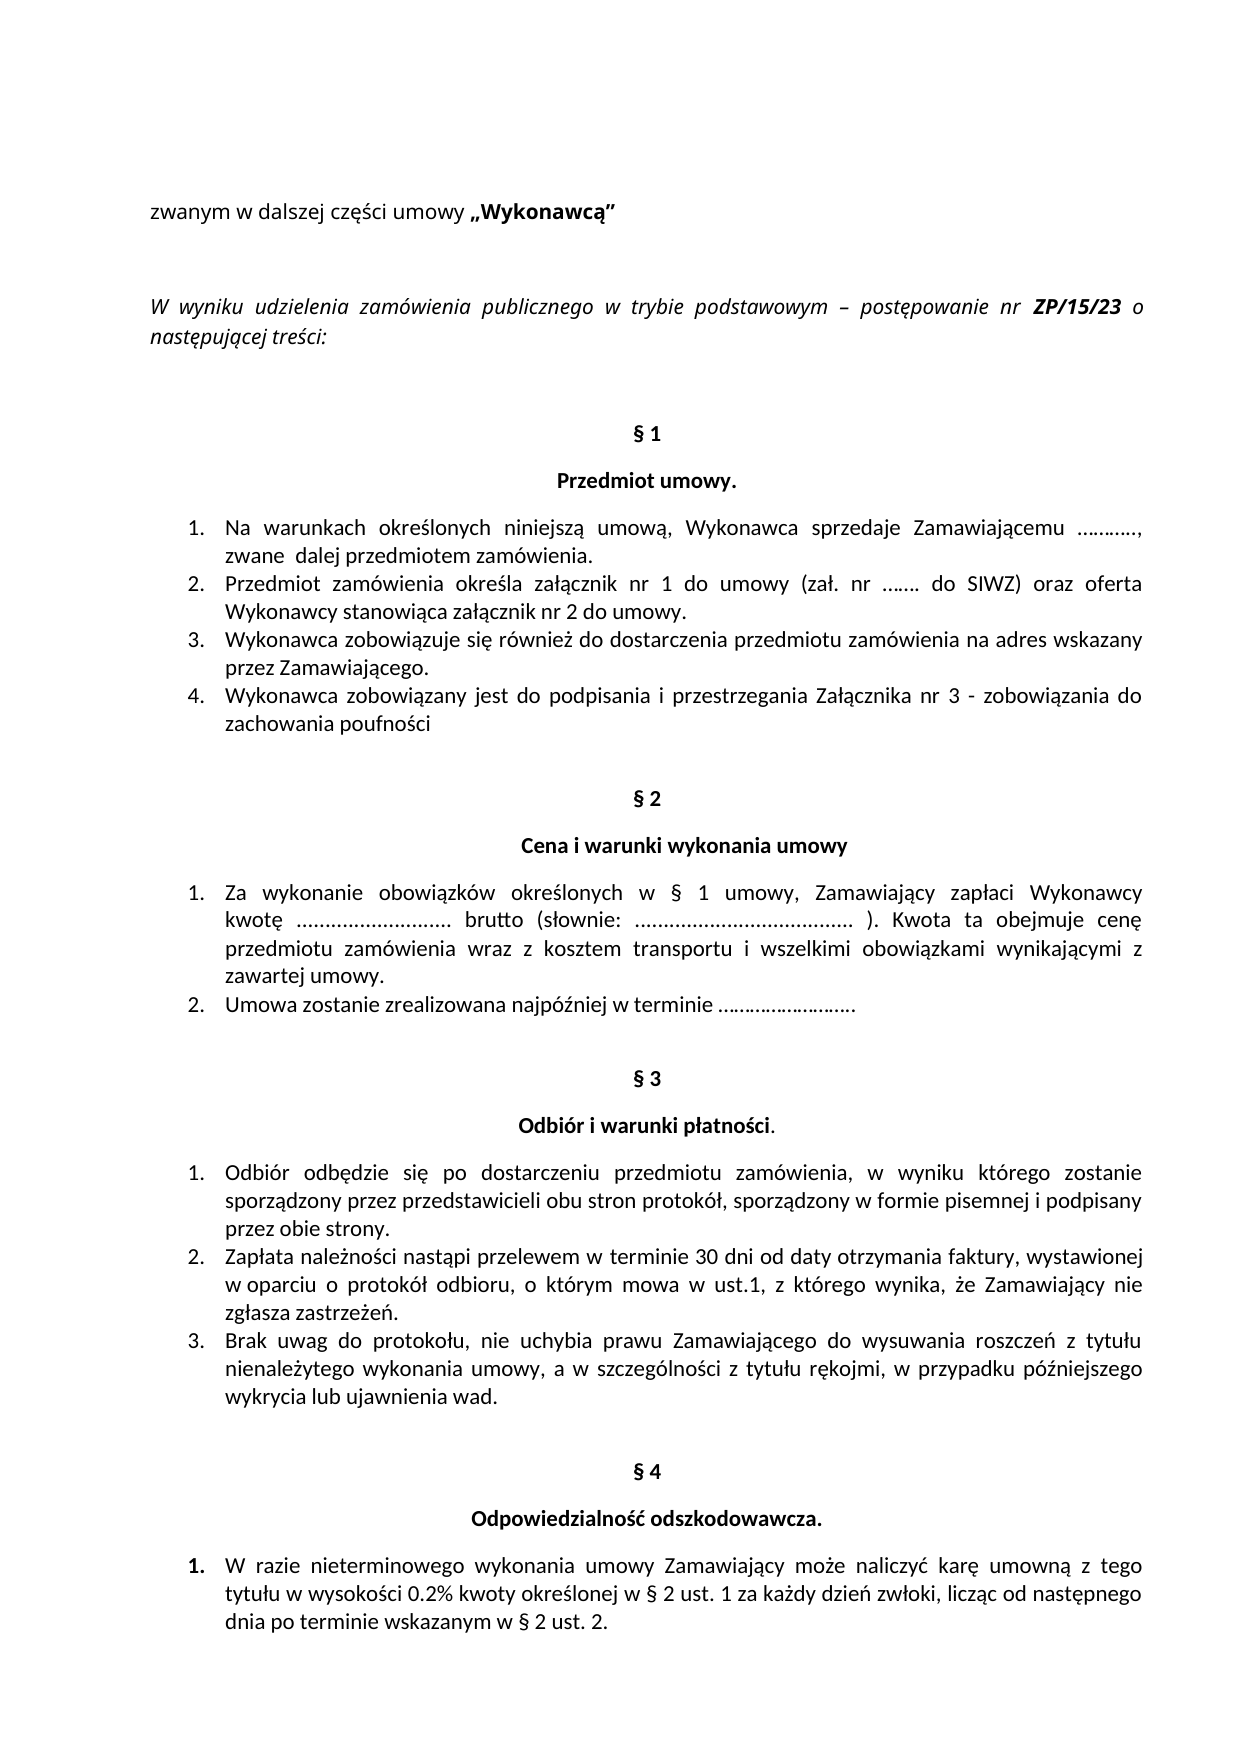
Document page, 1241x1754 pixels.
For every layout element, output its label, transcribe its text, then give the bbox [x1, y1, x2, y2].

list W razie nieterminowego wykonania umowy Zamawiający może naliczyć karę umowną z tego tytułu w wysokości 0.2% kwoty określonej w § 2 ust. 1 za każdy dzień zwłoki, licząc od następnego dnia po terminie wskazanym w § 2 ust. 2. [187, 1551, 1144, 1635]
list Wykonawca zobowiązuje się również do dostarczenia przedmiotu zamówienia na adres wskazany przez Zamawiającego. [187, 625, 1144, 681]
text § 2 [150, 784, 1144, 812]
text W wyniku udzielenia zamówienia publicznego w trybie podstawowym – postępowanie nr ZP/15/23 o następującej treści: [150, 292, 1144, 351]
list Umowa zostanie zrealizowana najpóźniej w terminie …………………….. [187, 990, 1144, 1018]
text § 4 [150, 1457, 1144, 1485]
list Przedmiot zamówienia określa załącznik nr 1 do umowy (zał. nr ……. do SIWZ) oraz oferta Wykonawcy stanowiąca załącznik nr 2 do umowy. [187, 569, 1144, 625]
text § 1 [150, 419, 1144, 447]
list Zapłata należności nastąpi przelewem w terminie 30 dni od daty otrzymania faktury, wystawionej w oparciu o protokół odbioru, o którym mowa w ust.1, z którego wynika, że Zamawiający nie zgłasza zastrzeżeń. [187, 1242, 1144, 1326]
text Przedmiot umowy. [150, 466, 1144, 494]
list Wykonawca zobowiązany jest do podpisania i przestrzegania Załącznika nr 3 - zobowiązania do zachowania poufności [187, 681, 1144, 737]
list Na warunkach określonych niniejszą umową, Wykonawca sprzedaje Zamawiającemu ……….., zwane dalej przedmiotem zamówienia. [187, 513, 1144, 569]
text zwanym w dalszej części umowy „Wykonawcą” [150, 197, 1144, 226]
text Odbiór i warunki płatności. [150, 1111, 1144, 1139]
list Odbiór odbędzie się po dostarczeniu przedmiotu zamówienia, w wyniku którego zostanie sporządzony przez przedstawicieli obu stron protokół, sporządzony w formie pisemnej i podpisany przez obie strony. [187, 1158, 1144, 1242]
text Odpowiedzialność odszkodowawcza. [150, 1504, 1144, 1532]
list Brak uwag do protokołu, nie uchybia prawu Zamawiającego do wysuwania roszczeń z tytułu nienależytego wykonania umowy, a w szczególności z tytułu rękojmi, w przypadku późniejszego wykrycia lub ujawnienia wad. [187, 1326, 1144, 1411]
text Cena i warunki wykonania umowy [225, 831, 1144, 859]
list Za wykonanie obowiązków określonych w § 1 umowy, Zamawiający zapłaci Wykonawcy kwotę ........................... brutto (słownie: ...................................... ). Kwota ta obejmuje cenę przedmiotu zamówienia wraz z kosztem transportu i wszelkimi obowiązkami wynikającymi z zawartej umowy. [187, 878, 1144, 990]
text § 3 [150, 1064, 1144, 1093]
